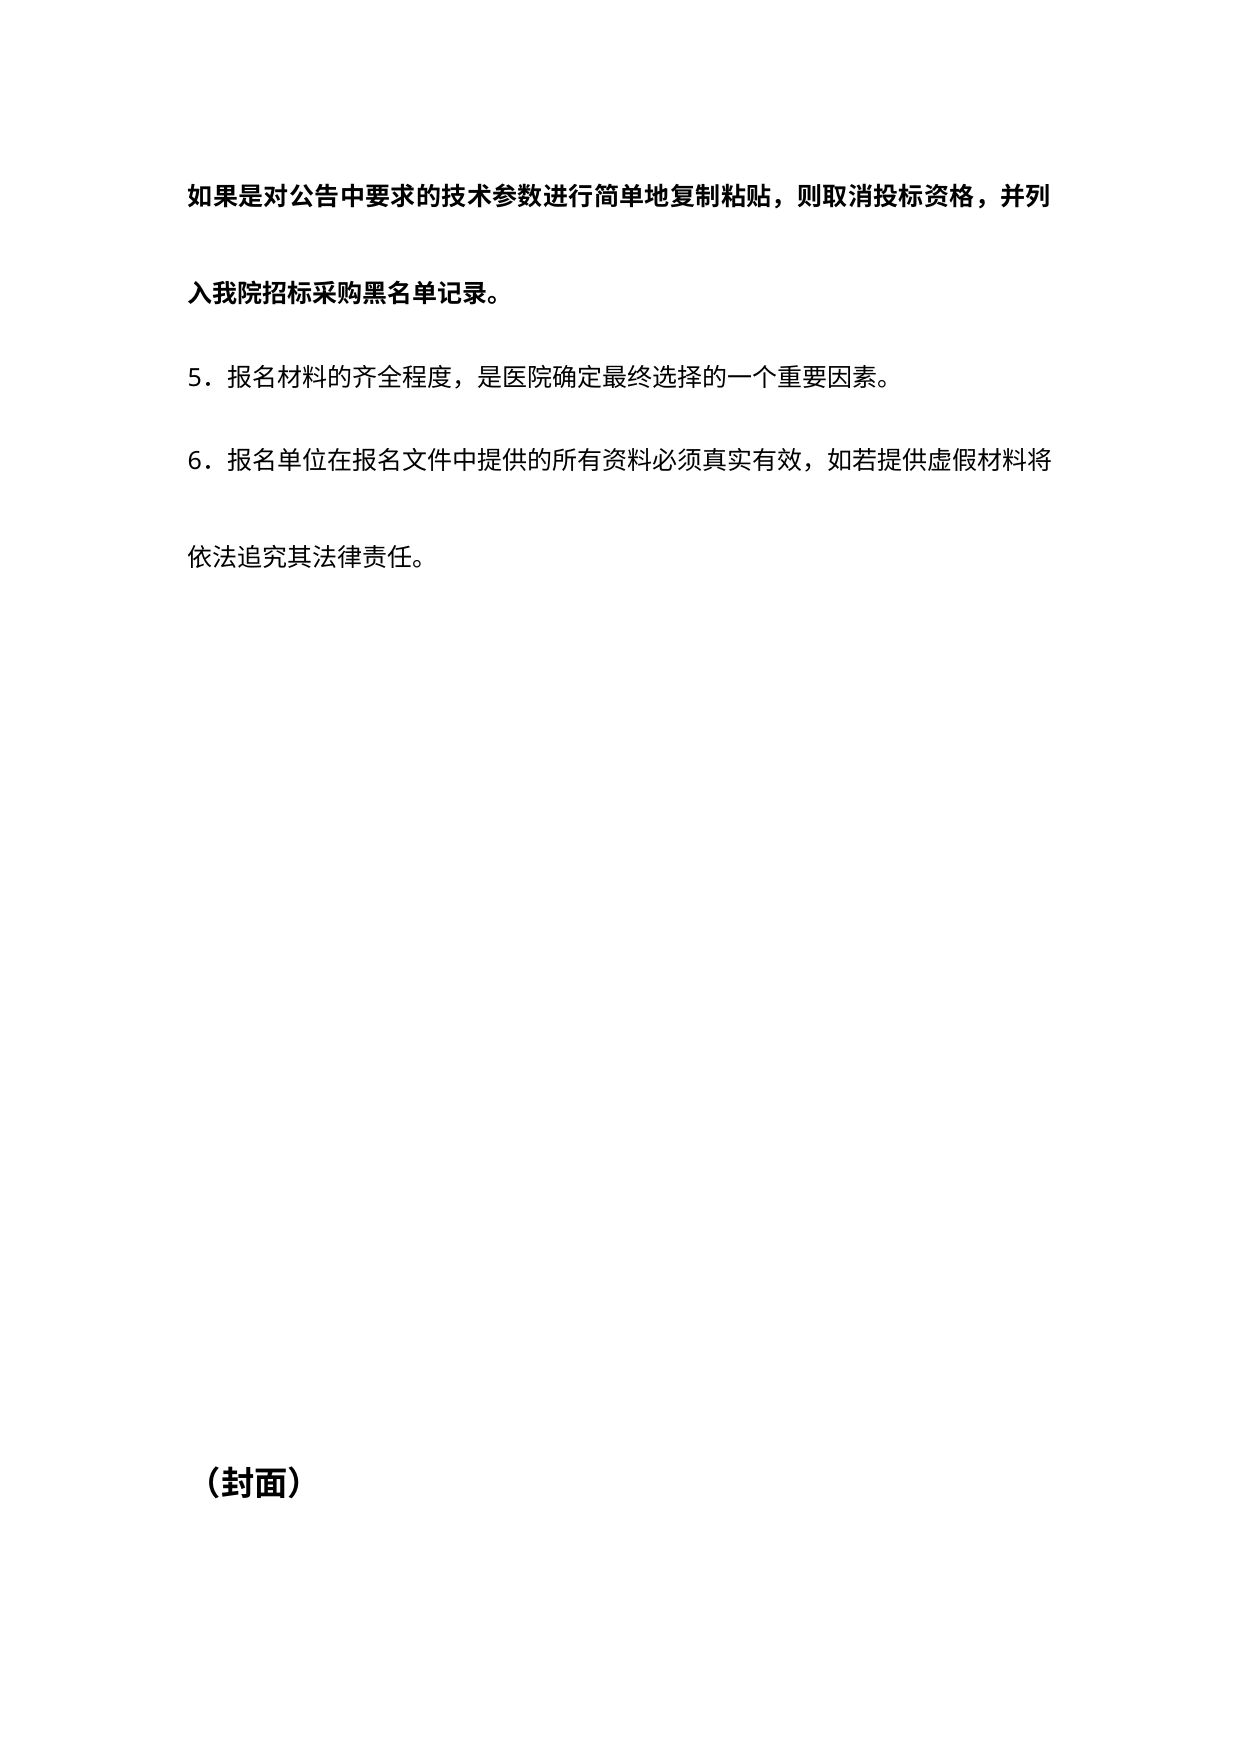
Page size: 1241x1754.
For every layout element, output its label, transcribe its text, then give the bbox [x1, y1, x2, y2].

subtitle （封面） [187, 1448, 1053, 1513]
list 报名材料的齐全程度，是医院确定最终选择的一个重要因素。 [187, 343, 1053, 408]
list 报名单位在报名文件中提供的所有资料必须真实有效，如若提供虚假材料将依法追究其法律责任。 [187, 426, 1053, 588]
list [187, 162, 1053, 324]
